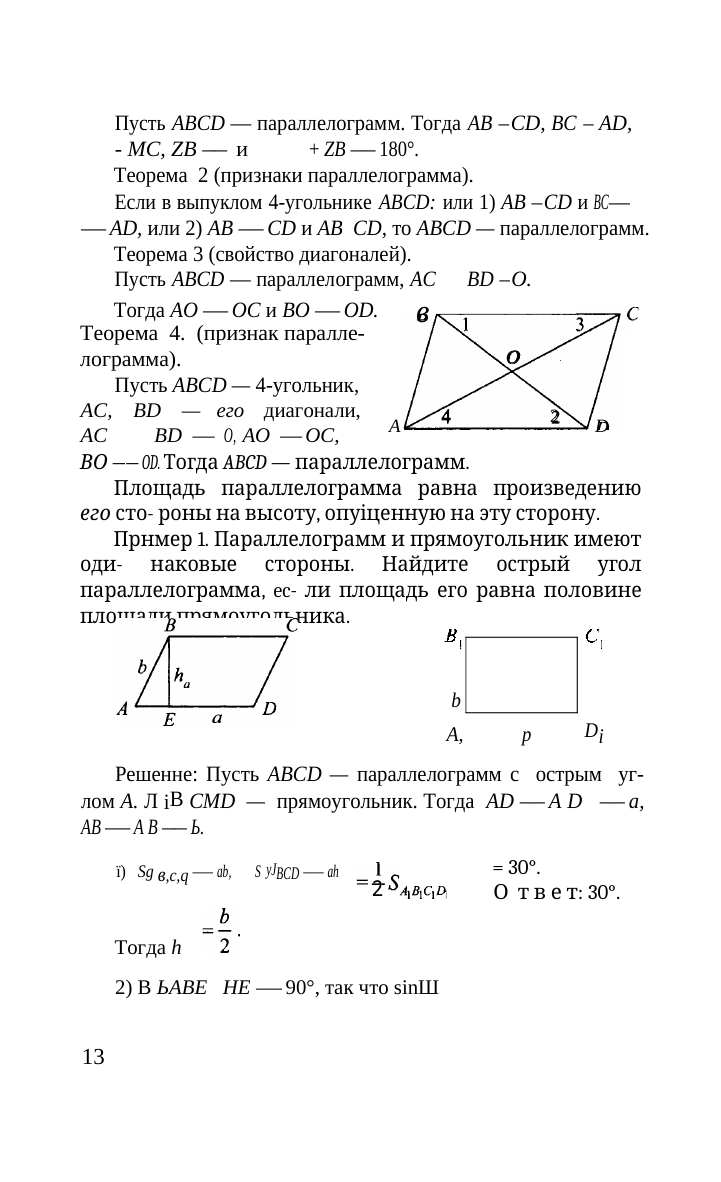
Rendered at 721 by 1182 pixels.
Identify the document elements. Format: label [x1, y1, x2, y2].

picture [444, 629, 602, 714]
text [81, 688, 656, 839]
picture [202, 908, 240, 955]
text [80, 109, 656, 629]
picture [116, 618, 299, 726]
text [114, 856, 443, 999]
picture [443, 862, 447, 899]
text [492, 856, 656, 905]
